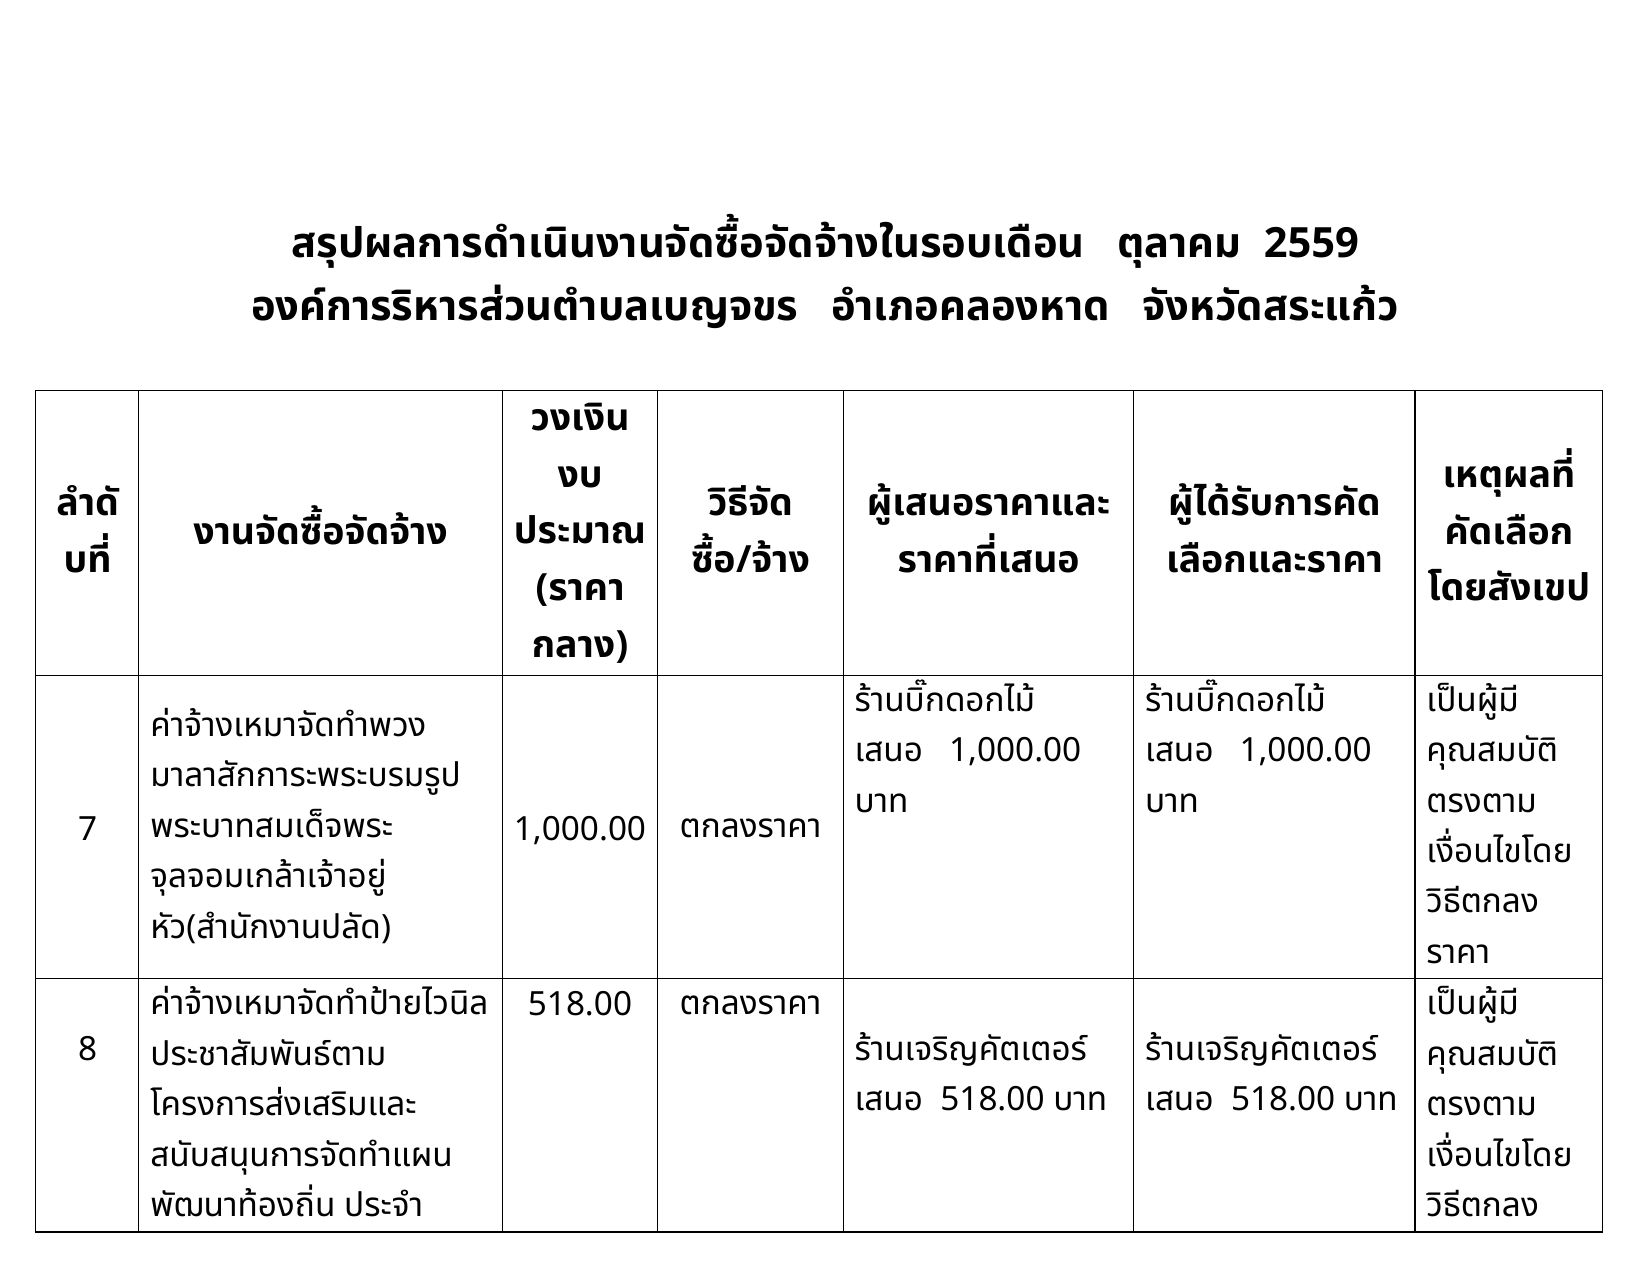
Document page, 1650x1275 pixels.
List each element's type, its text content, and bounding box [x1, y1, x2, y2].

table_cell ร้านบิ๊กดอกไม้ เสนอ 1,000.00 บาท [1134, 676, 1414, 978]
table_cell 518.00 [503, 979, 657, 1231]
table_cell 7 [36, 676, 138, 978]
table_header ลำดับที่ [36, 391, 138, 675]
table_header วิธีจัดซื้อ/จ้าง [658, 391, 843, 675]
table_header เหตุผลที่คัดเลือกโดยสังเขป [1416, 391, 1602, 675]
subtitle สรุปผลการดำเนินงานจัดซื้อจัดจ้างในรอบเดือน ตุลาคม 2559 [118, 212, 1532, 276]
table_header ผู้ได้รับการคัดเลือกและราคา [1134, 391, 1414, 675]
table_cell 8 [36, 979, 138, 1231]
table_cell 1,000.00 [503, 676, 657, 978]
table_cell ตกลงราคา [658, 676, 843, 978]
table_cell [844, 979, 1133, 1231]
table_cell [1134, 979, 1414, 1231]
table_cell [139, 979, 502, 1231]
text องค์การริหารส่วนตำบลเบญจขร อำเภอคลองหาด จังหวัดสระแก้ว [118, 276, 1532, 339]
table_cell ตกลงราคา [658, 979, 843, 1231]
table_header ผู้เสนอราคาและราคาที่เสนอ [844, 391, 1133, 675]
table_cell ร้านบิ๊กดอกไม้ เสนอ 1,000.00 บาท [844, 676, 1133, 978]
table_header งานจัดซื้อจัดจ้าง [139, 391, 502, 675]
table_cell เป็นผู้มีคุณสมบัติตรงตามเงื่อนไขโดยวิธีตกลงราคา [1416, 676, 1602, 978]
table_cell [1416, 979, 1602, 1231]
table_header วงเงินงบประมาณ (ราคากลาง) [503, 391, 657, 675]
table_cell ค่าจ้างเหมาจัดทำพวงมาลาสักการะพระบรมรูปพระบาทสมเด็จพระจุลจอมเกล้าเจ้าอยู่หัว(สำนักงานปลัด) [139, 676, 502, 978]
